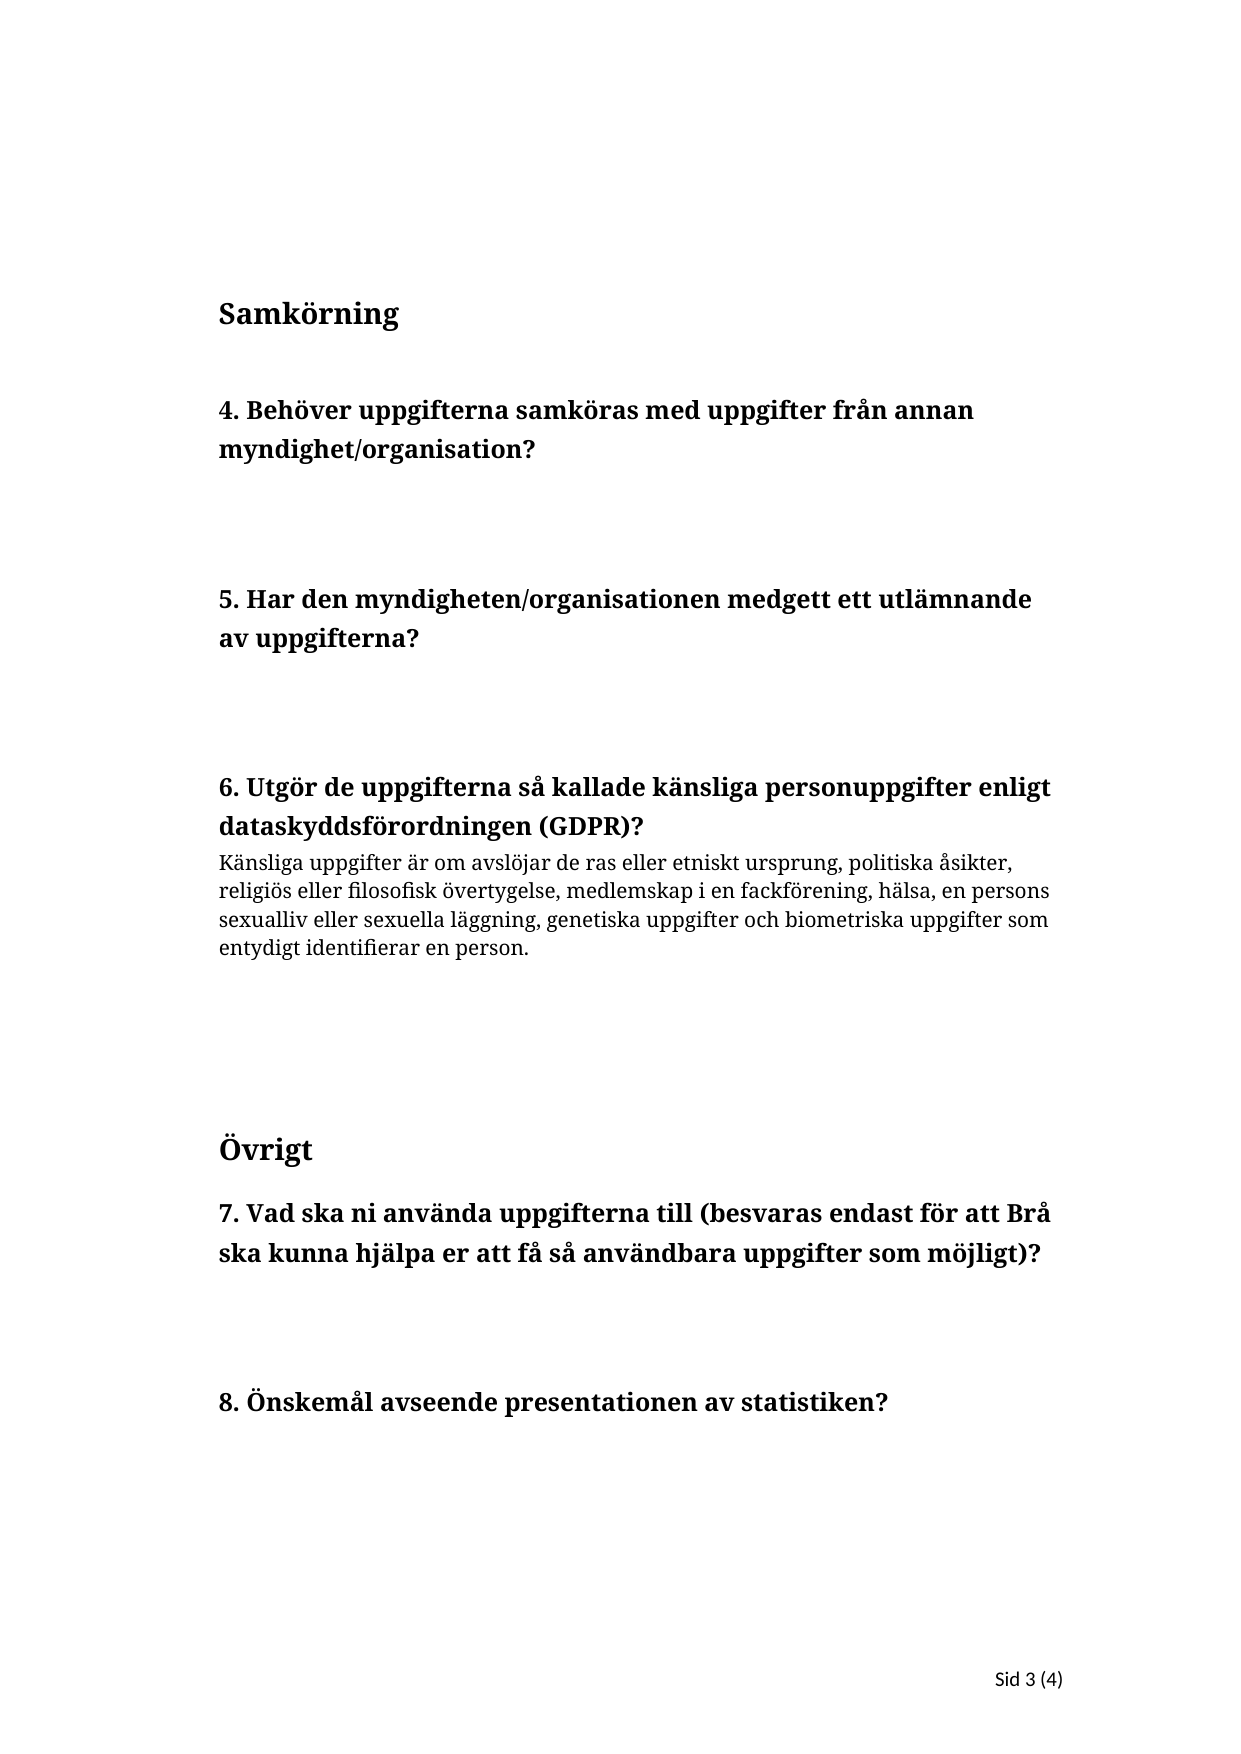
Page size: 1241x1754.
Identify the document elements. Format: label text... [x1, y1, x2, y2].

subtitle Övrigt [218, 1130, 1063, 1169]
text Känsliga uppgifter är om avslöjar de ras eller etniskt ursprung, politiska åsikter, religiös eller filosofisk övertygelse, medlemskap i en fackförening, hälsa, en persons sexualliv eller sexuella läggning, genetiska uppgifter och biometriska uppgifter som entydigt identifierar en person. [218, 848, 1063, 962]
subtitle 4. Behöver uppgifterna samköras med uppgifter från annan myndighet/organisation? [218, 393, 1063, 466]
subtitle 5. Har den myndigheten/organisationen medgett ett utlämnande av uppgifterna? [218, 581, 1063, 654]
subtitle 6. Utgör de uppgifterna så kallade känsliga personuppgifter enligt dataskyddsförordningen (GDPR)? [218, 770, 1063, 843]
subtitle 7. Vad ska ni använda uppgifterna till (besvaras endast för att Brå ska kunna hjälpa er att få så användbara uppgifter som möjligt)? [218, 1196, 1063, 1269]
subtitle Samkörning [218, 294, 1063, 333]
subtitle 8. Önskemål avseende presentationen av statistiken? [218, 1385, 1063, 1419]
